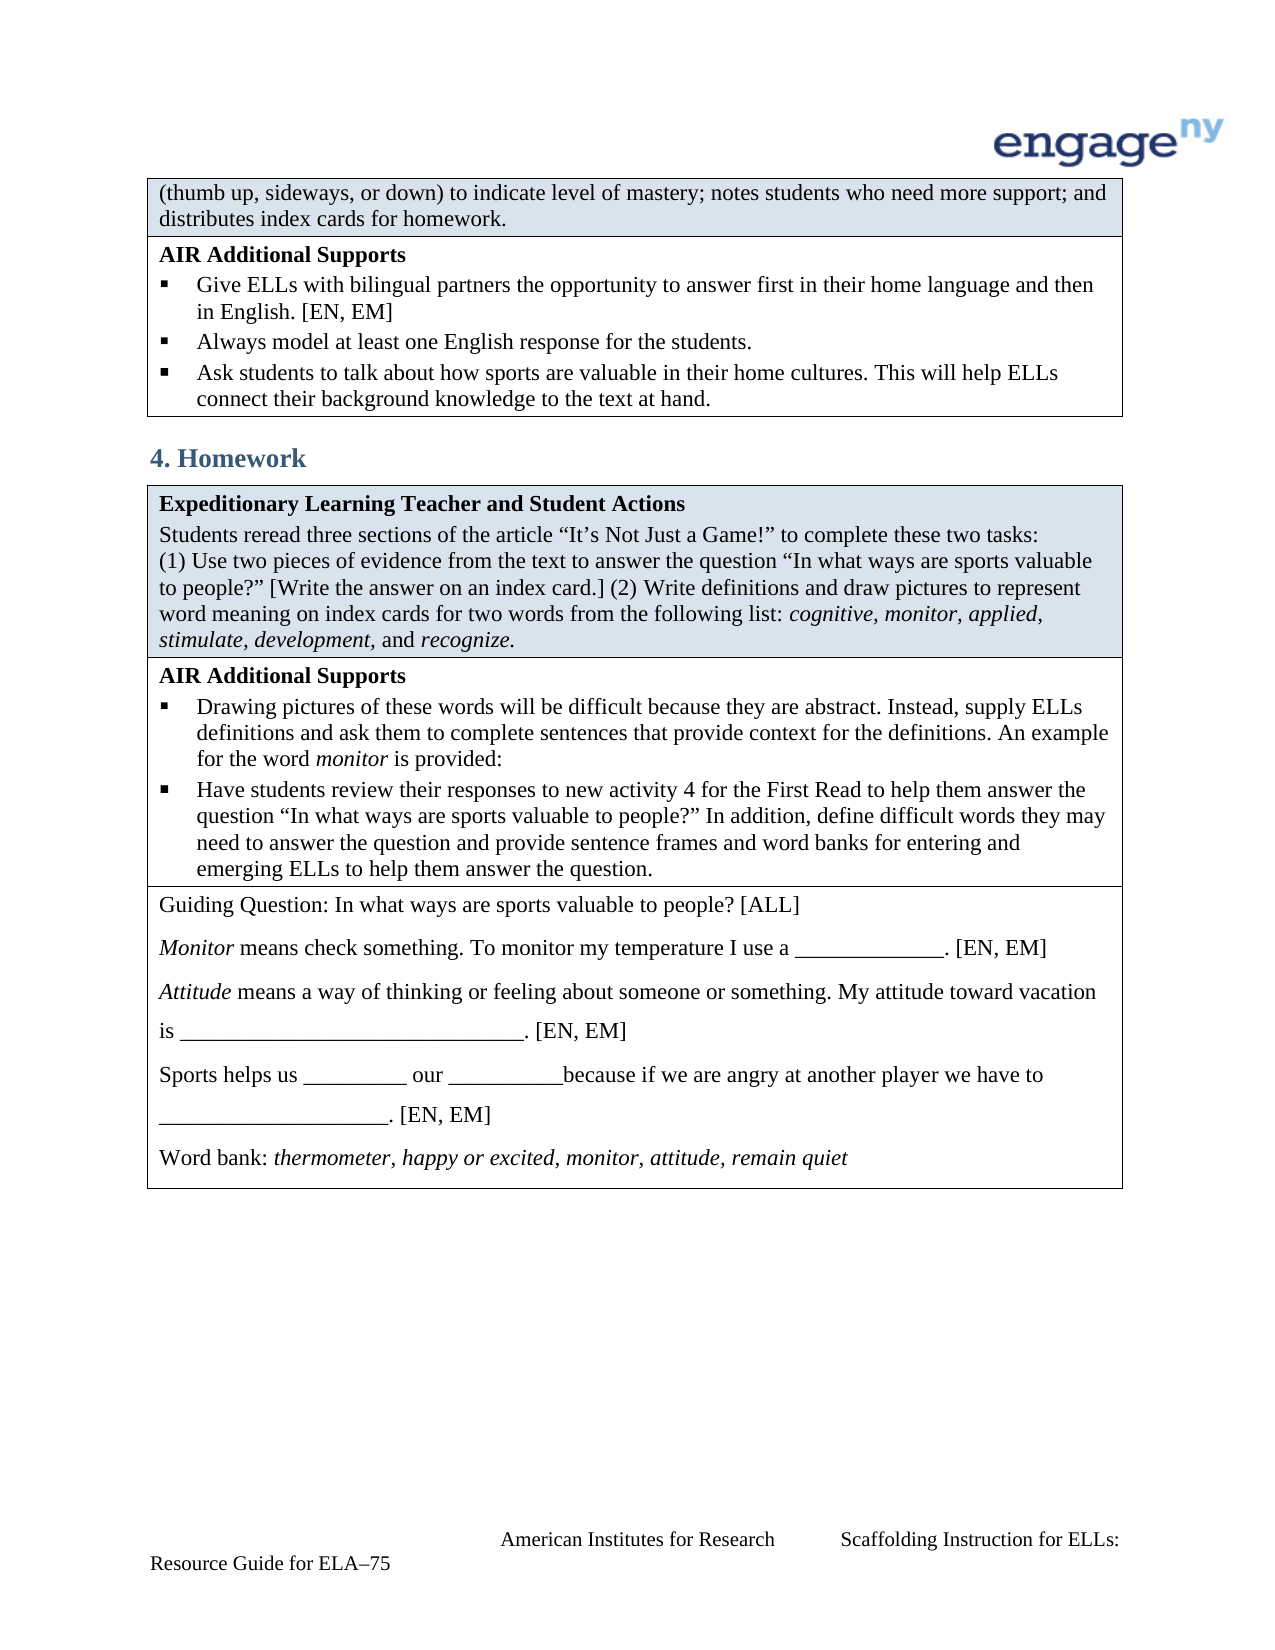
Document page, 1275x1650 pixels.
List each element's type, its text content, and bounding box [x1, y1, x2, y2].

table_cell Guiding Question: In what ways are sports valuable to people? [ALL] Monitor means check something. To monitor my temperature I use a _____________. [EN, EM] Attitude means a way of thinking or feeling about someone or something. My attitude toward vacation is ______________________________. [EN, EM] Sports helps us _________ our __________because if we are angry at another player we have to ____________________. [EN, EM] Word bank: thermometer, happy or excited, monitor, attitude, remain quiet [148, 887, 1122, 1188]
table_cell AIR Additional Supports Drawing pictures of these words will be difficult because they are abstract. Instead, supply ELLs definitions and ask them to complete sentences that provide context for the definitions. An example for the word monitor is provided: Have students review their responses to new activity 4 for the First Read to help them answer the question “In what ways are sports valuable to people?” In addition, define difficult words they may need to answer the question and provide sentence frames and word banks for entering and emerging ELLs to help them answer the question. [148, 658, 1122, 886]
picture [150, 75, 1274, 178]
subtitle 4. Homework [150, 442, 1125, 473]
table_cell AIR Additional Supports Give ELLs with bilingual partners the opportunity to answer first in their home language and then in English. [EN, EM] Always model at least one English response for the students. Ask students to talk about how sports are valuable in their home cultures. This will help ELLs connect their background knowledge to the text at hand. [148, 237, 1122, 416]
table_header Expeditionary Learning Teacher and Student Actions Students reread three sections of the article “It’s Not Just a Game!” to complete these two tasks: (1) Use two pieces of evidence from the text to answer the question “In what ways are sports valuable to people?” [Write the answer on an index card.] (2) Write definitions and draw pictures to represent word meaning on index cards for two words from the following list: cognitive, monitor, applied, stimulate, development, and recognize. [148, 486, 1122, 657]
